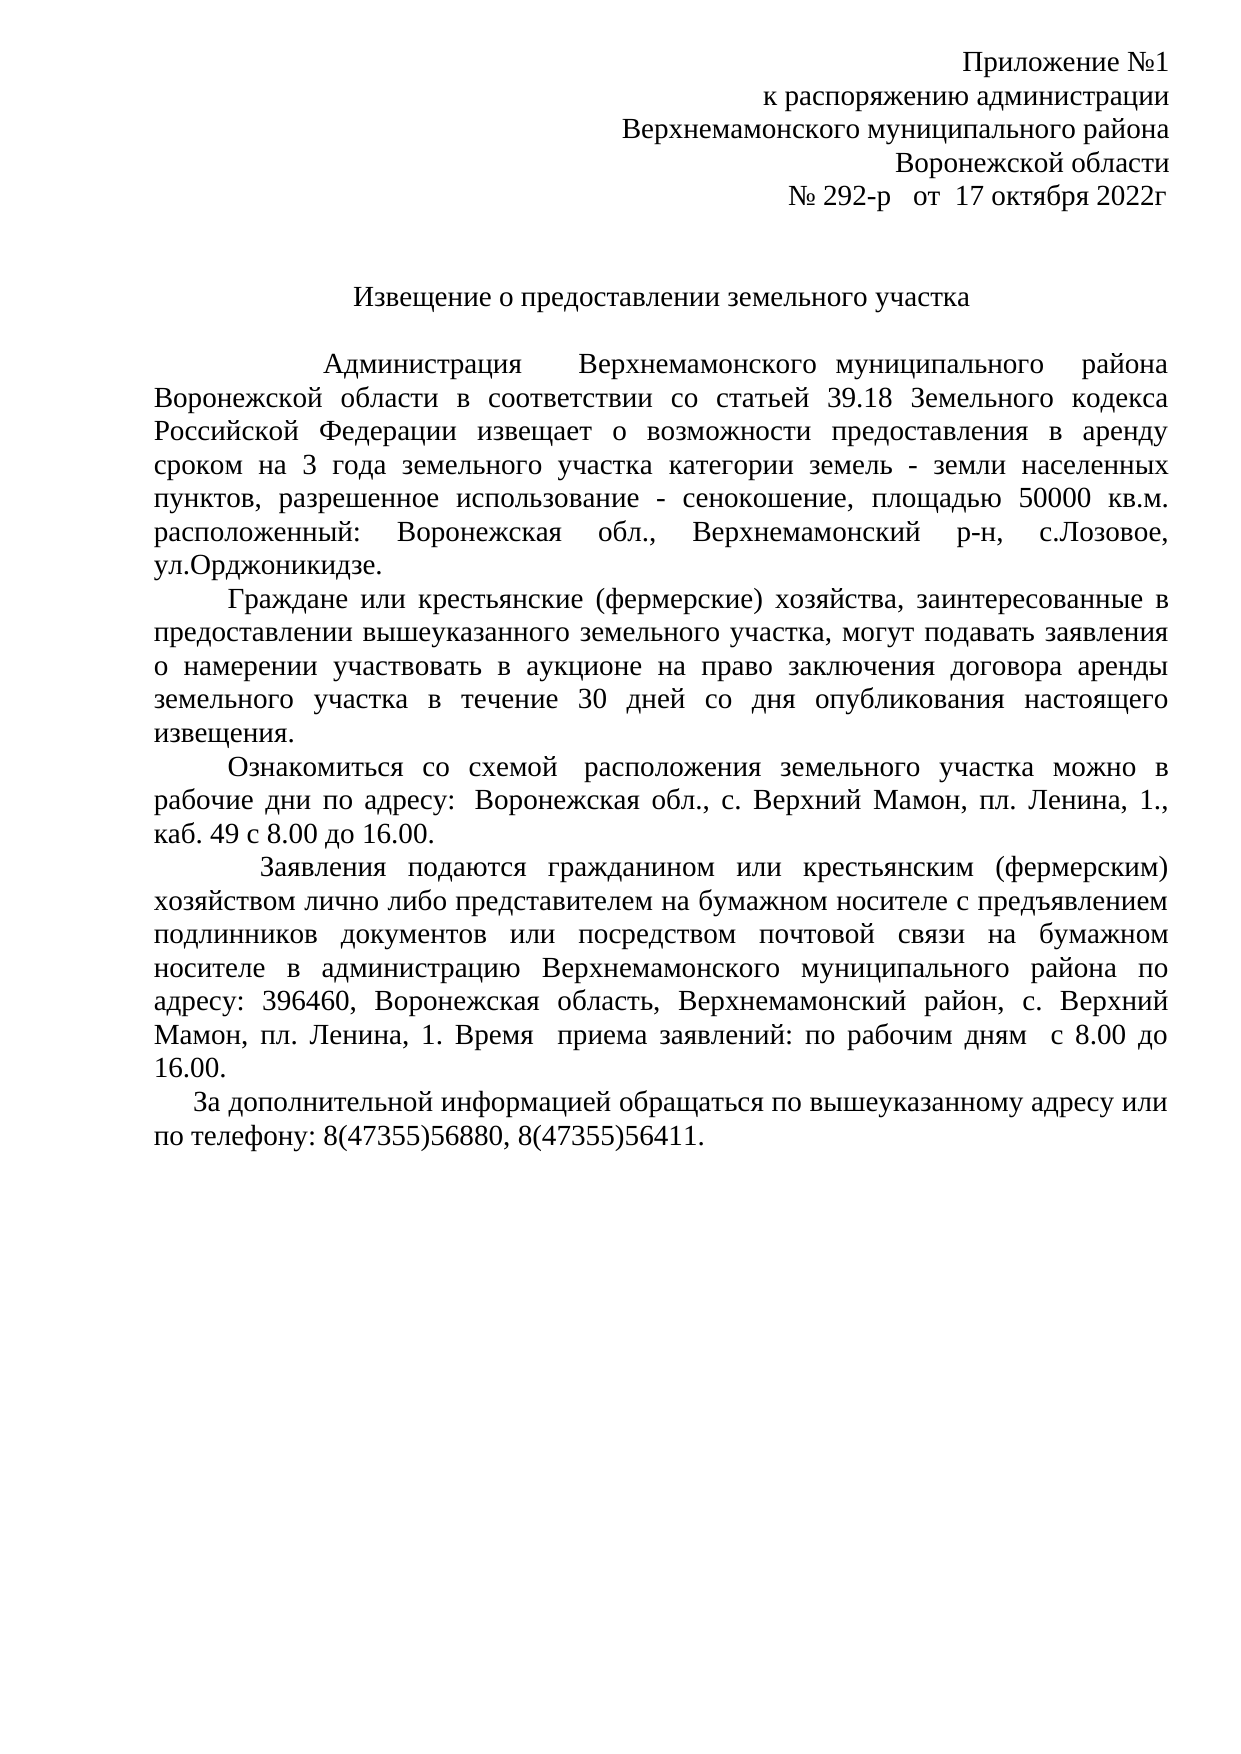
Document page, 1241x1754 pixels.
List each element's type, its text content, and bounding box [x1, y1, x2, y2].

text № 292-р от 17 октября 2022г [153, 178, 1169, 212]
text Администрация Верхнемамонского муниципального района Воронежской области в соответствии со статьей 39.18 Земельного кодекса Российской Федерации извещает о возможности предоставления в аренду сроком на 3 года земельного участка категории земель - земли населенных пунктов, разрешенное использование - сенокошение, площадью 50000 кв.м. расположенный: Воронежская обл., Верхнемамонский р-н, с.Лозовое, ул.Орджоникидзе. [153, 346, 1169, 581]
text Заявления подаются гражданином или крестьянским (фермерским) хозяйством лично либо представителем на бумажном носителе с предъявлением подлинников документов или посредством почтовой связи на бумажном носителе в администрацию Верхнемамонского муниципального района по адресу: 396460, Воронежская область, Верхнемамонский район, с. Верхний Мамон, пл. Ленина, 1. Время приема заявлений: по рабочим дням с 8.00 до 16.00. [153, 849, 1169, 1084]
text Верхнемамонского муниципального района [153, 111, 1169, 145]
text Приложение №1 [153, 44, 1169, 78]
text За дополнительной информацией обращаться по вышеуказанному адресу или по телефону: 8(47355)56880, 8(47355)56411. [153, 1084, 1169, 1151]
text Ознакомиться со схемой расположения земельного участка можно в рабочие дни по адресу: Воронежская обл., с. Верхний Мамон, пл. Ленина, 1., каб. 49 с 8.00 до 16.00. [153, 749, 1169, 849]
text к распоряжению администрации [153, 78, 1169, 111]
text Воронежской области [153, 145, 1169, 178]
text Граждане или крестьянские (фермерские) хозяйства, заинтересованные в предоставлении вышеуказанного земельного участка, могут подавать заявления о намерении участвовать в аукционе на право заключения договора аренды земельного участка в течение 30 дней со дня опубликования настоящего извещения. [153, 581, 1169, 749]
text Извещение о предоставлении земельного участка [153, 279, 1169, 313]
